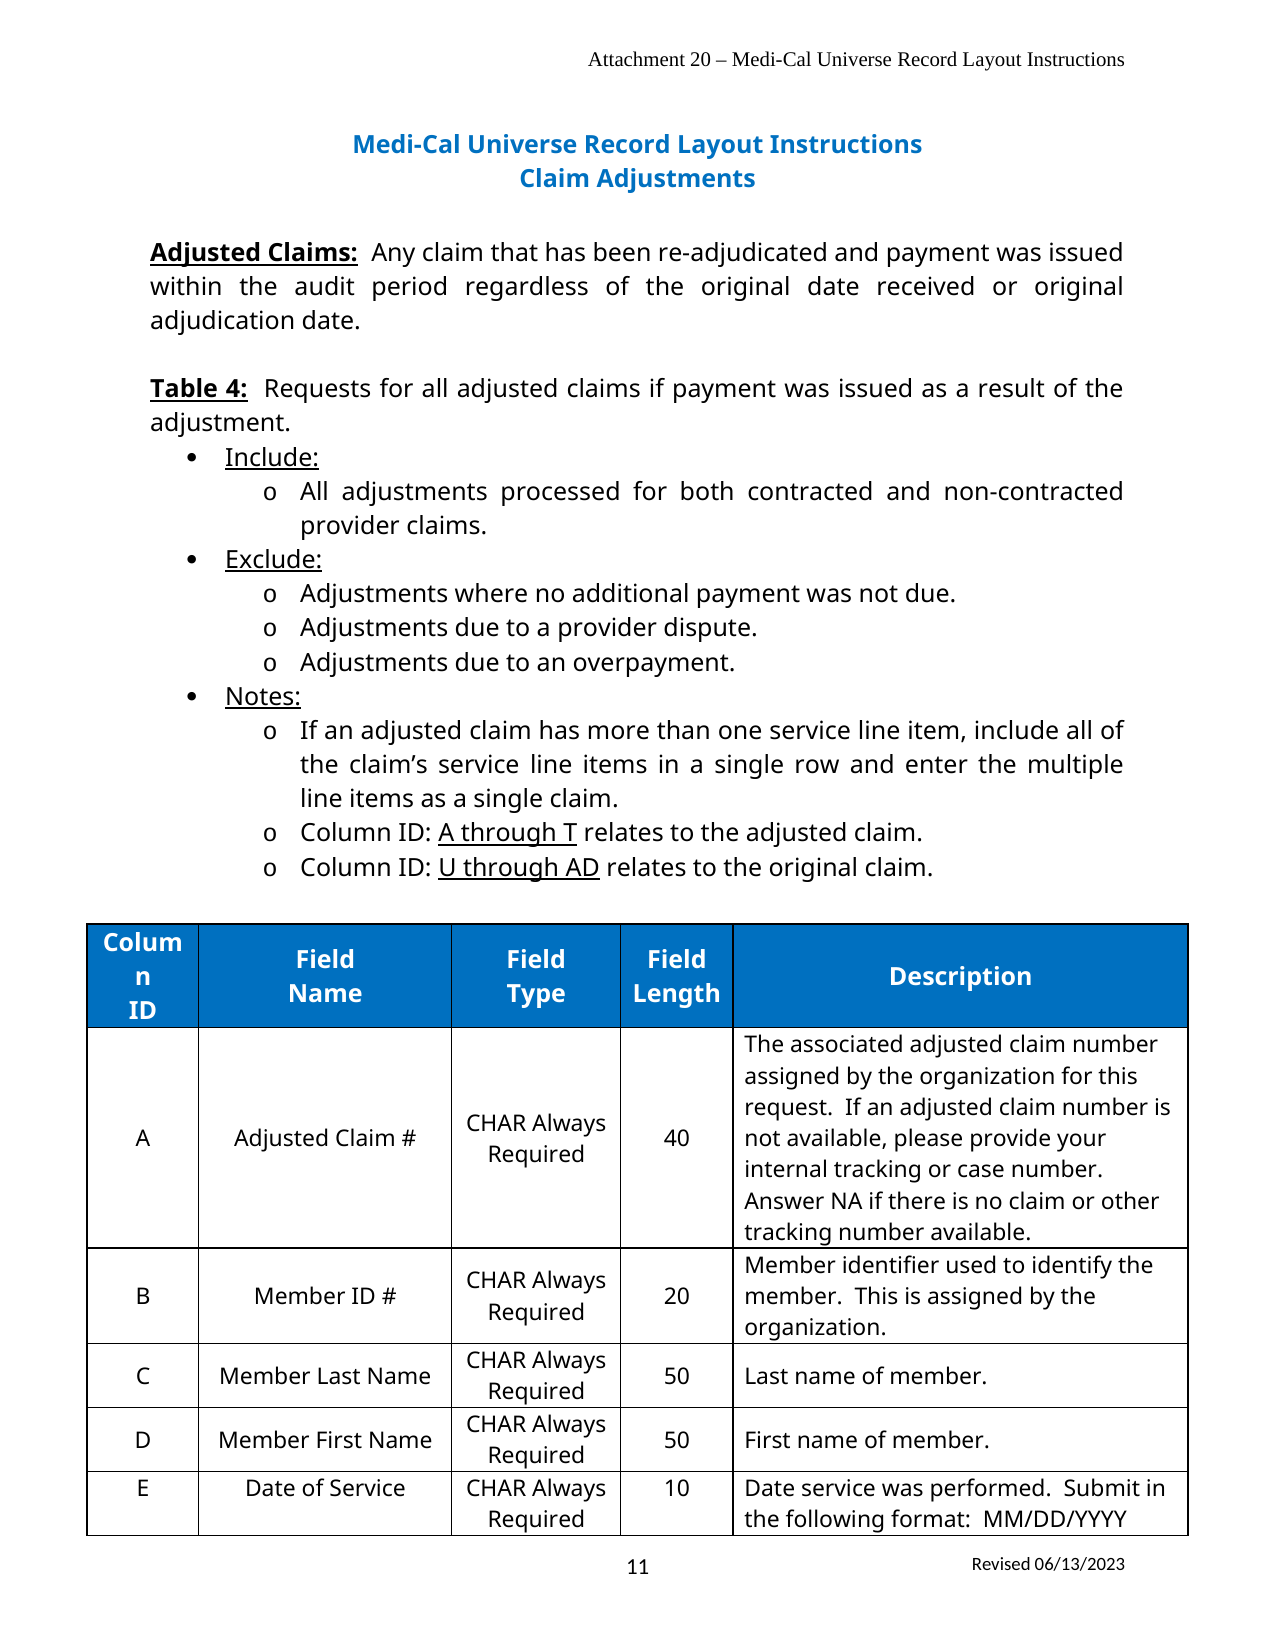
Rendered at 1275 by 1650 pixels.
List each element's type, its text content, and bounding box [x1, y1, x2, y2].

table_header Field Name [199, 925, 451, 1027]
table_cell 50 [621, 1344, 732, 1407]
list If an adjusted claim has more than one service line item, include all of the claim’s service line items in a single row and enter the multiple line items as a single claim. [262, 712, 1125, 815]
list Adjustments where no additional payment was not due. [262, 576, 1125, 610]
list Column ID: U through AD relates to the original claim. [262, 849, 1125, 883]
list Exclude: [187, 542, 1125, 576]
list Adjustments due to a provider dispute. [262, 610, 1125, 644]
table_cell 50 [621, 1408, 732, 1471]
list Column ID: A through T relates to the adjusted claim. [262, 815, 1125, 849]
table_cell 10 [621, 1472, 732, 1535]
table_cell A [88, 1028, 198, 1247]
table_cell Member First Name [199, 1408, 451, 1471]
text Claim Adjustments [150, 161, 1125, 195]
table_cell CHAR Always Required [452, 1028, 620, 1247]
table_header Column ID [88, 925, 198, 1027]
table_cell Adjusted Claim # [199, 1028, 451, 1247]
table_header Field Type [452, 925, 620, 1027]
table_cell B [88, 1249, 198, 1342]
list All adjustments processed for both contracted and non-contracted provider claims. [262, 473, 1125, 542]
table_cell Member ID # [199, 1249, 451, 1342]
table_header Field Length [621, 925, 732, 1027]
list Notes: [187, 678, 1125, 712]
table_cell D [88, 1408, 198, 1471]
table_cell Date of Service [199, 1472, 451, 1535]
table_cell Last name of member. [734, 1344, 1187, 1407]
table_cell Member Last Name [199, 1344, 451, 1407]
table_cell Member identifier used to identify the member. This is assigned by the organization. [734, 1249, 1187, 1342]
table_cell CHAR Always Required [452, 1408, 620, 1471]
text Adjusted Claims: Any claim that has been re-adjudicated and payment was issued within the audit period regardless of the original date received or original adjudication date. [150, 235, 1125, 337]
table_cell CHAR Always Required [452, 1344, 620, 1407]
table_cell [452, 1472, 620, 1535]
table_cell CHAR Always Required [452, 1249, 620, 1342]
text Table 4: Requests for all adjusted claims if payment was issued as a result of the adjustment. [150, 371, 1125, 439]
table_header Description [734, 925, 1187, 1027]
table_cell 20 [621, 1249, 732, 1342]
table_cell First name of member. [734, 1408, 1187, 1471]
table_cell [734, 1472, 1187, 1535]
table_cell C [88, 1344, 198, 1407]
list Adjustments due to an overpayment. [262, 644, 1125, 678]
table_cell 40 [621, 1028, 732, 1247]
table_cell The associated adjusted claim number assigned by the organization for this request. If an adjusted claim number is not available, please provide your internal tracking or case number. Answer NA if there is no claim or other tracking number available. [734, 1028, 1187, 1247]
table_cell E [88, 1472, 198, 1535]
text Medi-Cal Universe Record Layout Instructions [150, 127, 1125, 161]
list Include: [187, 439, 1125, 473]
